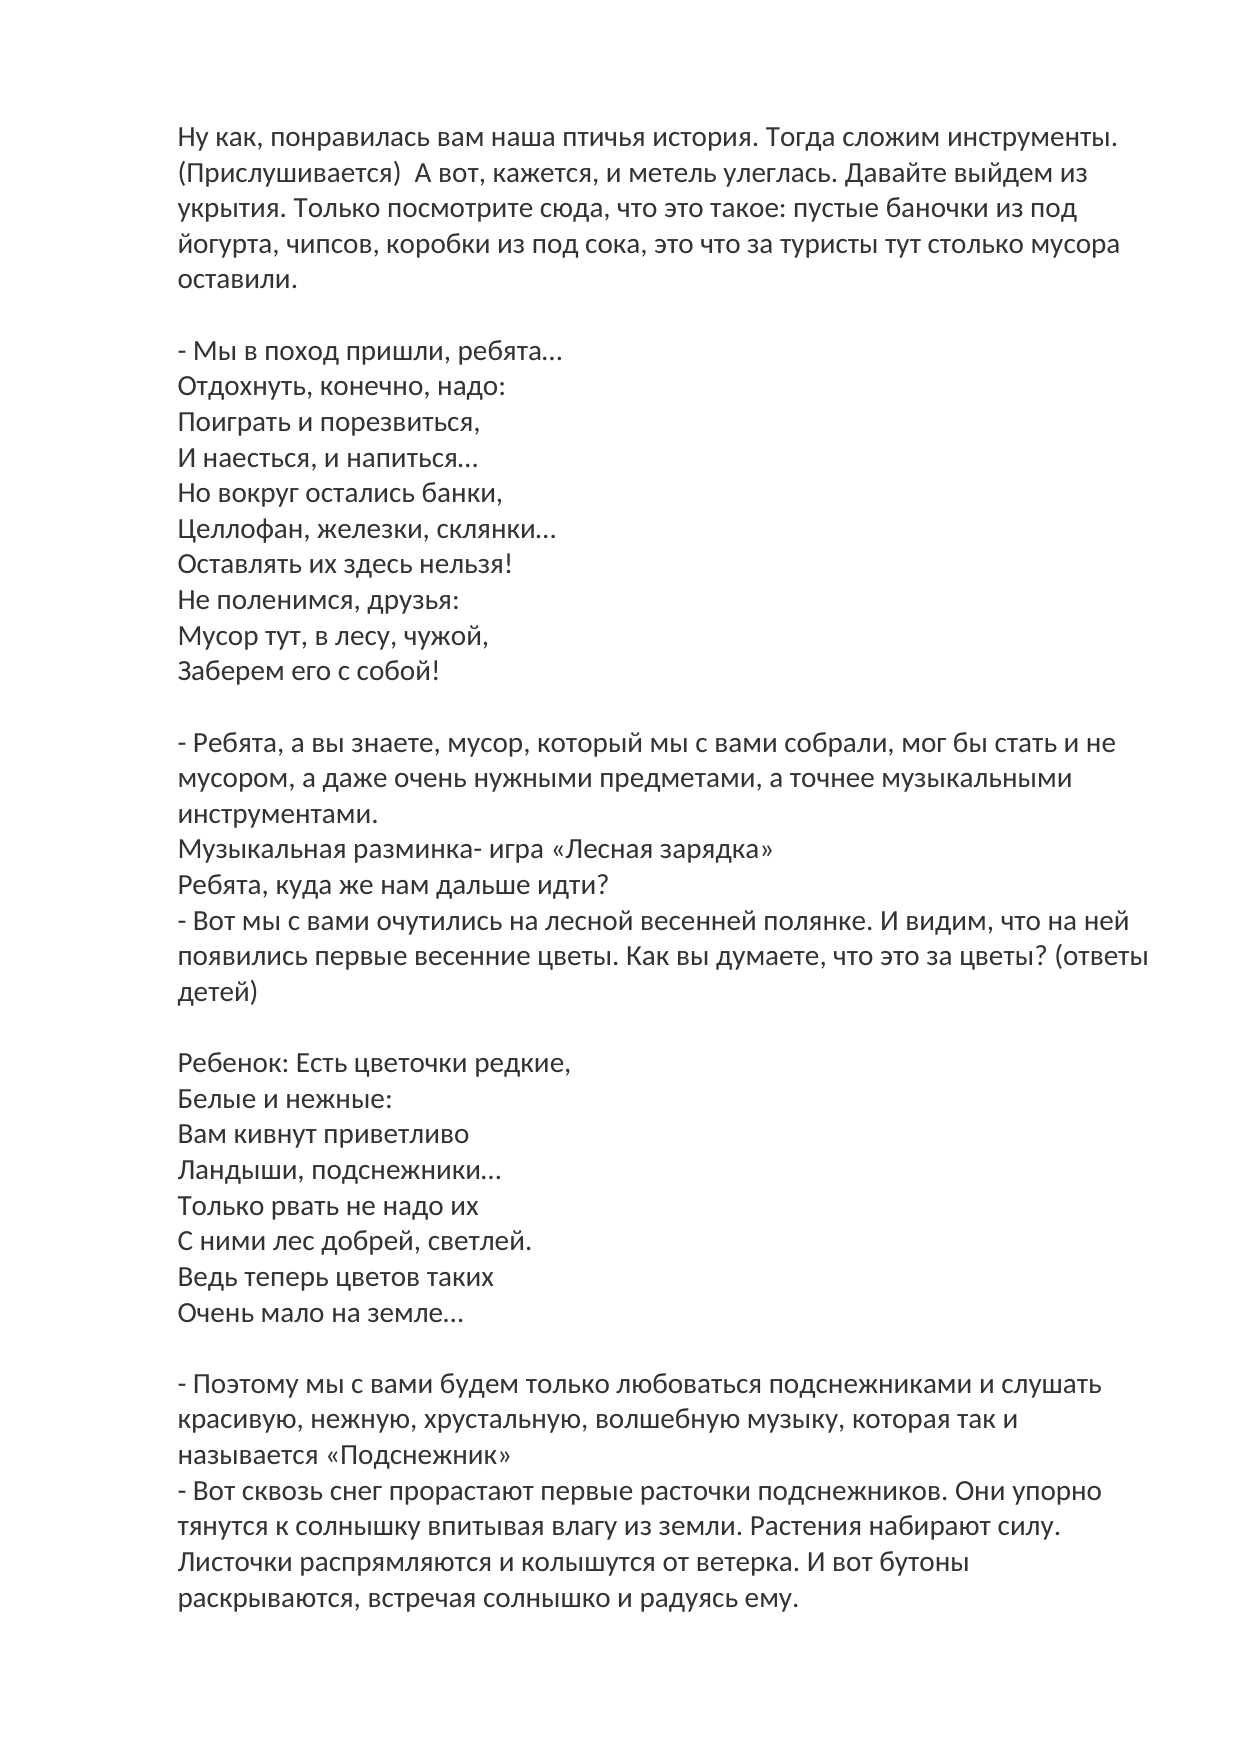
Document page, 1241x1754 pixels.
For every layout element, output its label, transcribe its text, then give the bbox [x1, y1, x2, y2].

text Ребята, куда же нам дальше идти? [177, 866, 1152, 902]
text - Мы в поход пришли, ребята… [177, 332, 1152, 367]
text И наесться, и напиться… [177, 439, 1152, 474]
text - Вот сквозь снег прорастают первые расточки подснежников. Они упорно тянутся к солнышку впитывая влагу из земли. Растения набирают силу. Листочки распрямляются и колышутся от ветерка. И вот бутоны раскрываются, встречая солнышко и радуясь ему. [177, 1472, 1152, 1614]
text Не поленимся, друзья: [177, 581, 1152, 617]
text Ребенок: Есть цветочки редкие, [177, 1044, 1152, 1080]
text Поиграть и порезвиться, [177, 403, 1152, 439]
text Но вокруг остались банки, [177, 474, 1152, 510]
text Ландыши, подснежники… [177, 1151, 1152, 1187]
text Только рвать не надо их [177, 1187, 1152, 1222]
text Очень мало на земле… [177, 1294, 1152, 1329]
text С ними лес добрей, светлей. [177, 1222, 1152, 1258]
text Оставлять их здесь нельзя! [177, 546, 1152, 581]
text Вам кивнут приветливо [177, 1116, 1152, 1151]
text - Поэтому мы с вами будем только любоваться подснежниками и слушать красивую, нежную, хрустальную, волшебную музыку, которая так и называется «Подснежник» [177, 1365, 1152, 1472]
text Музыкальная разминка- игра «Лесная зарядка» [177, 831, 1152, 866]
text Мусор тут, в лесу, чужой, [177, 617, 1152, 652]
text Ведь теперь цветов таких [177, 1258, 1152, 1294]
text Заберем его с собой! [177, 652, 1152, 688]
text Отдохнуть, конечно, надо: [177, 367, 1152, 403]
text Белые и нежные: [177, 1080, 1152, 1116]
text Целлофан, железки, склянки… [177, 510, 1152, 546]
text - Ребята, а вы знаете, мусор, который мы с вами собрали, мог бы стать и не мусором, а даже очень нужными предметами, а точнее музыкальными инструментами. [177, 724, 1152, 831]
text - Вот мы с вами очутились на лесной весенней полянке. И видим, что на ней появились первые весенние цветы. Как вы думаете, что это за цветы? (ответы детей) [177, 902, 1152, 1009]
text Ну как, понравилась вам наша птичья история. Тогда сложим инструменты. (Прислушивается) А вот, кажется, и метель улеглась. Давайте выйдем из укрытия. Только посмотрите сюда, что это такое: пустые баночки из под йогурта, чипсов, коробки из под сока, это что за туристы тут столько мусора оставили. [177, 118, 1152, 296]
